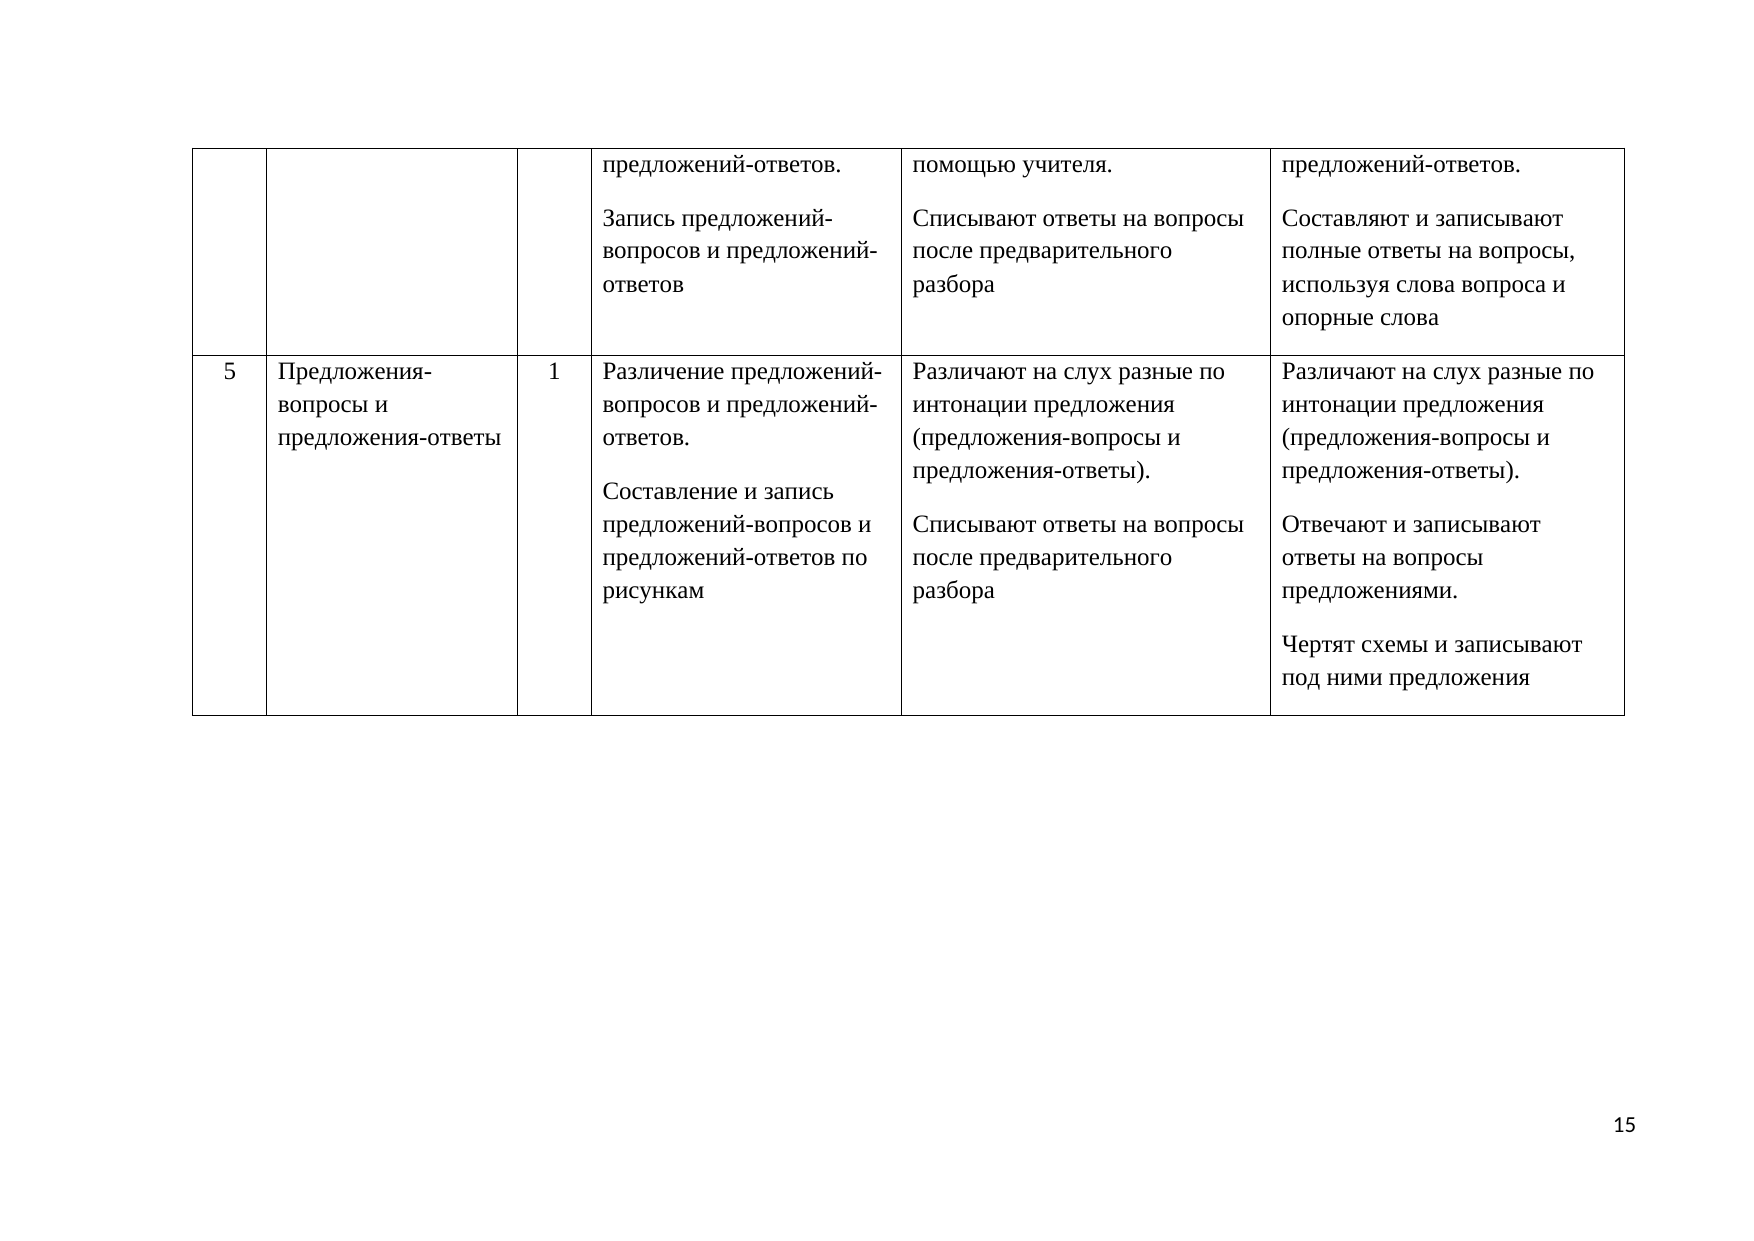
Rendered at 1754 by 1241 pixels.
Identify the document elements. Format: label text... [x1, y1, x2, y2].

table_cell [1271, 149, 1624, 355]
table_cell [902, 149, 1270, 355]
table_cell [267, 149, 517, 355]
table_cell Различают на слух разные по интонации предложения (предложения-вопросы и предложения-ответы). Списывают ответы на вопросы после предварительного разбора [902, 356, 1270, 715]
table_cell 5 [193, 356, 266, 715]
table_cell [592, 149, 901, 355]
table_cell Различают на слух разные по интонации предложения (предложения-вопросы и предложения-ответы). Отвечают и записывают ответы на вопросы предложениями. Чертят схемы и записывают под ними предложения [1271, 356, 1624, 715]
table_cell 1 [518, 356, 591, 715]
table_cell Предложения-вопросы и предложения-ответы [267, 356, 517, 715]
table_cell Различение предложений-вопросов и предложений-ответов. Составление и запись предложений-вопросов и предложений-ответов по рисункам [592, 356, 901, 715]
table_cell 1 [518, 149, 591, 355]
table_cell 4 [193, 149, 266, 355]
